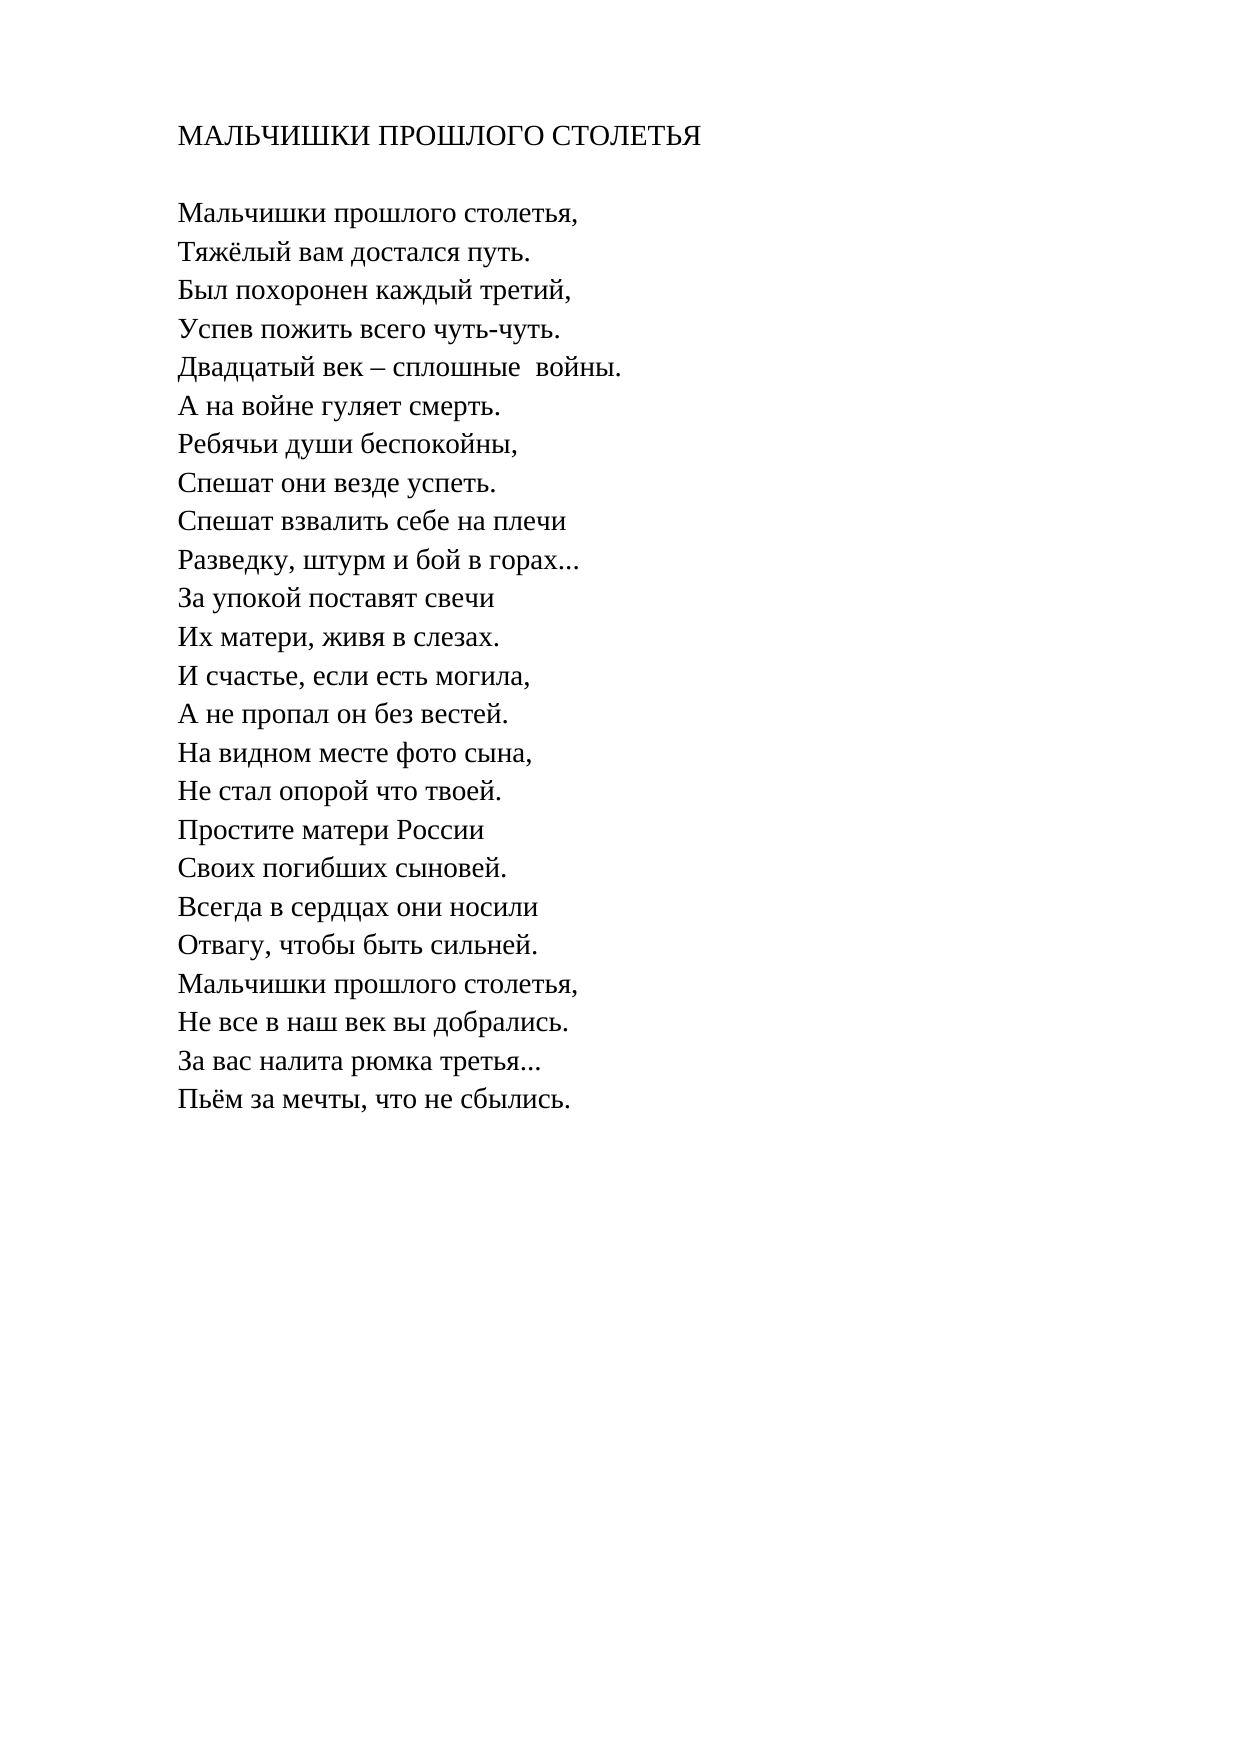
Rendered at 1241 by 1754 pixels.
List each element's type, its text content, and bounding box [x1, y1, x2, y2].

text МАЛЬЧИШКИ ПРОШЛОГО СТОЛЕТЬЯ Мальчишки прошлого столетья, Тяжёлый вам достался путь. Был похоронен каждый третий, Успев пожить всего чуть-чуть. Двадцатый век – сплошные войны. А на войне гуляет смерть. Ребячьи души беспокойны, Спешат они везде успеть. Спешат взвалить себе на плечи Разведку, штурм и бой в горах... За упокой поставят свечи Их матери, живя в слезах. И счастье, если есть могила, А не пропал он без вестей. На видном месте фото сына, Не стал опорой что твоей. Простите матери России Своих погибших сыновей. Всегда в сердцах они носили Отвагу, чтобы быть сильней. Мальчишки прошлого столетья, Не все в наш век вы добрались. За вас налита рюмка третья... Пьём за мечты, что не сбылись. [177, 118, 1152, 1115]
